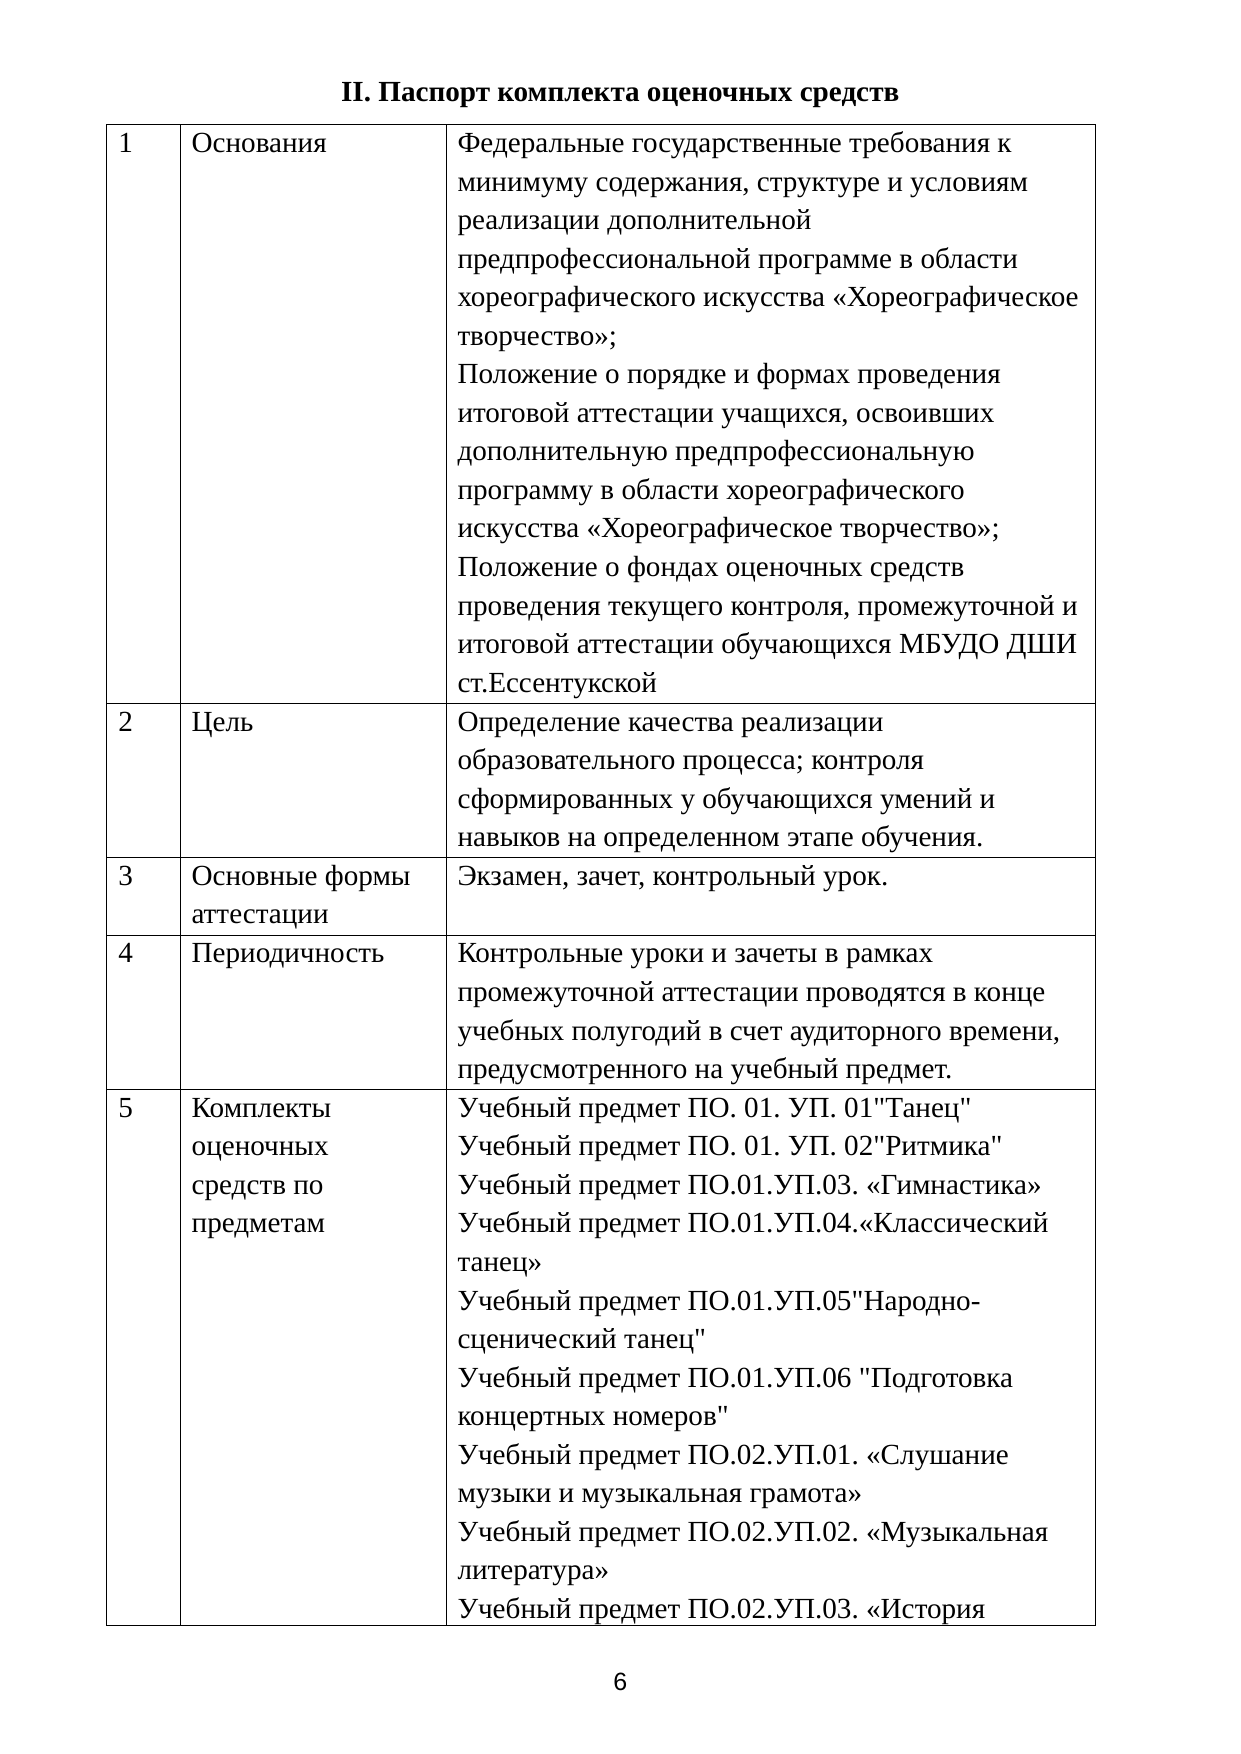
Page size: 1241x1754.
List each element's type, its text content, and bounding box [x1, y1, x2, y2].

table_cell Экзамен, зачет, контрольный урок. [447, 858, 1095, 934]
table_cell Периодичность [181, 936, 446, 1089]
table_cell 4 [107, 936, 180, 1089]
table_cell Цель [181, 704, 446, 857]
table_header Федеральные государственные требования к минимуму содержания, структуре и условиям реализации дополнительной предпрофессиональной программе в области хореографического искусства «Хореографическое творчество»; Положение о порядке и формах проведения итоговой аттестации учащихся, освоивших дополнительную предпрофессиональную программу в области хореографического искусства «Хореографическое творчество»; Положение о фондах оценочных средств проведения текущего контроля, промежуточной и итоговой аттестации обучающихся МБУДО ДШИ ст.Ессентукской [447, 125, 1095, 703]
table_cell 3 [107, 858, 180, 934]
table_cell Контрольные уроки и зачеты в рамках промежуточной аттестации проводятся в конце учебных полугодий в счет аудиторного времени, предусмотренного на учебный предмет. [447, 936, 1095, 1089]
table_cell Основные формы аттестации [181, 858, 446, 934]
table_header 1 [107, 125, 180, 703]
text II. Паспорт комплекта оценочных средств [118, 74, 1122, 107]
table_cell 5 [107, 1090, 180, 1624]
table_header Основания [181, 125, 446, 703]
table_cell Определение качества реализации образовательного процесса; контроля сформированных у обучающихся умений и навыков на определенном этапе обучения. [447, 704, 1095, 857]
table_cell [447, 1090, 1095, 1624]
table_cell 2 [107, 704, 180, 857]
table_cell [181, 1090, 446, 1624]
